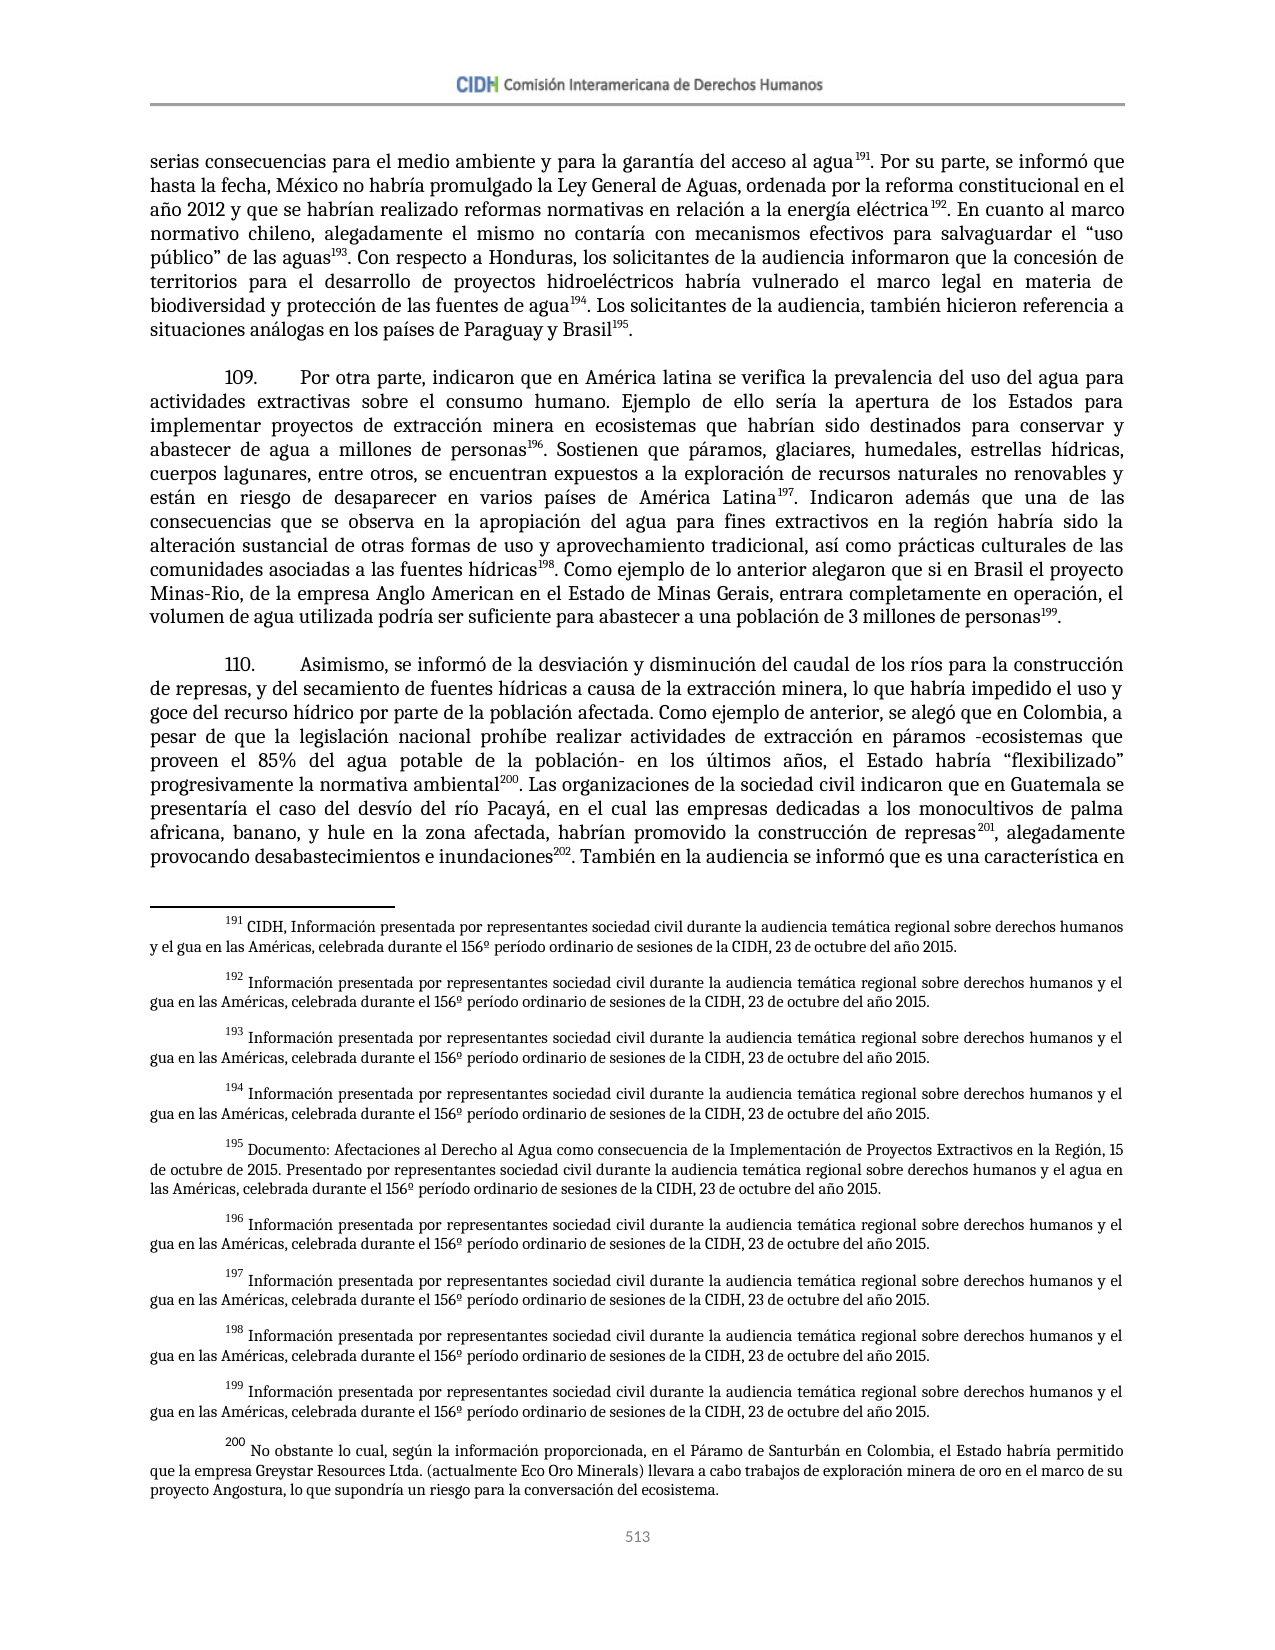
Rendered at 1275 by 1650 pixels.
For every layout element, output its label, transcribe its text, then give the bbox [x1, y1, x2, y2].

list Como ejemplo de lo anterior, se indicó a la Comisión que si bien los Estados de Colombia, Perú, México y Honduras, cuentan con estándares para garantizar el acceso al agua, ello no se estaría verificando en la práctica. En Perú por ejemplo, se habrían aprobado reformas legislativas (el 12 de julio de 2014) que implicarían serias consecuencias para el medio ambiente y para la garantía del acceso al agua. Por su parte, se informó que hasta la fecha, México no habría promulgado la Ley General de Aguas, ordenada por la reforma constitucional en el año 2012 y que se habrían realizado reformas normativas en relación a la energía eléctrica. En cuanto al marco normativo chileno, alegadamente el mismo no contaría con mecanismos efectivos para salvaguardar el “uso público” de las aguas. Con respecto a Honduras, los solicitantes de la audiencia informaron que la concesión de territorios para el desarrollo de proyectos hidroeléctricos habría vulnerado el marco legal en materia de biodiversidad y protección de las fuentes de agua. Los solicitantes de la audiencia, también hicieron referencia a situaciones análogas en los países de Paraguay y Brasil. [150, 150, 1125, 342]
list Asimismo, se informó de la desviación y disminución del caudal de los ríos para la construcción de represas, y del secamiento de fuentes hídricas a causa de la extracción minera, lo que habría impedido el uso y goce del recurso hídrico por parte de la población afectada. Como ejemplo de anterior, se alegó que en Colombia, a pesar de que la legislación nacional prohíbe realizar actividades de extracción en páramos -ecosistemas que proveen el 85% del agua potable de la población- en los últimos años, el Estado habría “flexibilizado” progresivamente la normativa ambiental. Las organizaciones de la sociedad civil indicaron que en Guatemala se presentaría el caso del desvío del río Pacayá, en el cual las empresas dedicadas a los monocultivos de palma africana, banano, y hule en la zona afectada, habrían promovido la construcción de represas, alegadamente provocando desabastecimientos e inundaciones. También en la audiencia se informó que es una característica en la Región que los proyectos extractivos se realicen sin procesos de consulta y consentimiento previo, libre e informado para las poblaciones indígenas afectadas. [150, 653, 1125, 869]
list Por otra parte, indicaron que en América latina se verifica la prevalencia del uso del agua para actividades extractivas sobre el consumo humano. Ejemplo de ello sería la apertura de los Estados para implementar proyectos de extracción minera en ecosistemas que habrían sido destinados para conservar y abastecer de agua a millones de personas. Sostienen que páramos, glaciares, humedales, estrellas hídricas, cuerpos lagunares, entre otros, se encuentran expuestos a la exploración de recursos naturales no renovables y están en riesgo de desaparecer en varios países de América Latina. Indicaron además que una de las consecuencias que se observa en la apropiación del agua para fines extractivos en la región habría sido la alteración sustancial de otras formas de uso y aprovechamiento tradicional, así como prácticas culturales de las comunidades asociadas a las fuentes hídricas. Como ejemplo de lo anterior alegaron que si en Brasil el proyecto Minas-Rio, de la empresa Anglo American en el Estado de Minas Gerais, entrara completamente en operación, el volumen de agua utilizada podría ser suficiente para abastecer a una población de 3 millones de personas. [150, 366, 1125, 629]
picture [450, 75, 826, 95]
